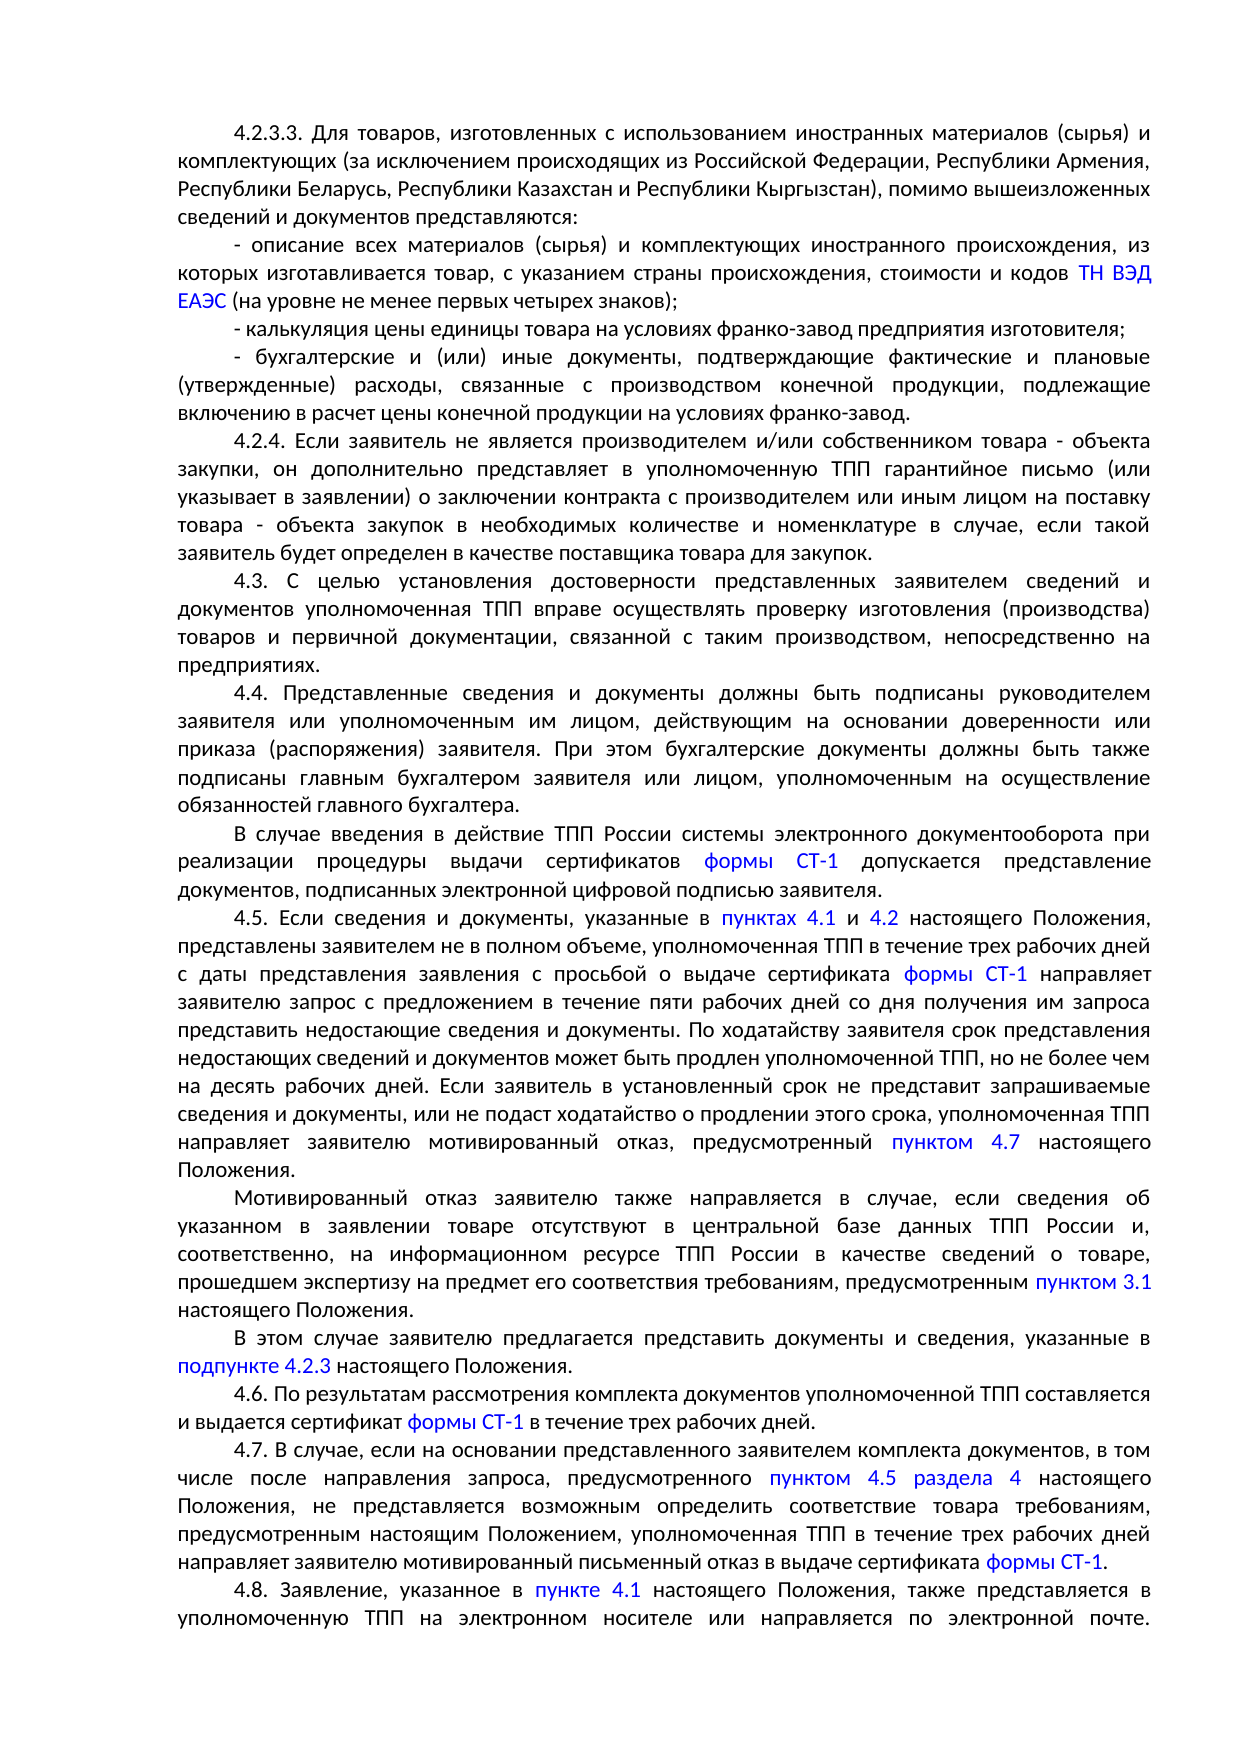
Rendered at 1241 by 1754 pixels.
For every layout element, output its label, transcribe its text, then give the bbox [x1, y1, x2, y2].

text - описание всех материалов (сырья) и комплектующих иностранного происхождения, из которых изготавливается товар, с указанием страны происхождения, стоимости и кодов ТН ВЭД ЕАЭС (на уровне не менее первых четырех знаков); [177, 230, 1152, 314]
text 4.3. С целью установления достоверности представленных заявителем сведений и документов уполномоченная ТПП вправе осуществлять проверку изготовления (производства) товаров и первичной документации, связанной с таким производством, непосредственно на предприятиях. [177, 566, 1152, 678]
text В этом случае заявителю предлагается представить документы и сведения, указанные в подпункте 4.2.3 настоящего Положения. [177, 1323, 1152, 1379]
text 4.7. В случае, если на основании представленного заявителем комплекта документов, в том числе после направления запроса, предусмотренного пунктом 4.5 раздела 4 настоящего Положения, не представляется возможным определить соответствие товара требованиям, предусмотренным настоящим Положением, уполномоченная ТПП в течение трех рабочих дней направляет заявителю мотивированный письменный отказ в выдаче сертификата формы СТ-1. [177, 1435, 1152, 1575]
text - калькуляция цены единицы товара на условиях франко-завод предприятия изготовителя; [177, 314, 1152, 342]
text 4.2.4. Если заявитель не является производителем и/или собственником товара - объекта закупки, он дополнительно представляет в уполномоченную ТПП гарантийное письмо (или указывает в заявлении) о заключении контракта с производителем или иным лицом на поставку товара - объекта закупок в необходимых количестве и номенклатуре в случае, если такой заявитель будет определен в качестве поставщика товара для закупок. [177, 426, 1152, 566]
text Мотивированный отказ заявителю также направляется в случае, если сведения об указанном в заявлении товаре отсутствуют в центральной базе данных ТПП России и, соответственно, на информационном ресурсе ТПП России в качестве сведений о товаре, прошедшем экспертизу на предмет его соответствия требованиям, предусмотренным пунктом 3.1 настоящего Положения. [177, 1183, 1152, 1323]
text 4.6. По результатам рассмотрения комплекта документов уполномоченной ТПП составляется и выдается сертификат формы СТ-1 в течение трех рабочих дней. [177, 1379, 1152, 1435]
text 4.4. Представленные сведения и документы должны быть подписаны руководителем заявителя или уполномоченным им лицом, действующим на основании доверенности или приказа (распоряжения) заявителя. При этом бухгалтерские документы должны быть также подписаны главным бухгалтером заявителя или лицом, уполномоченным на осуществление обязанностей главного бухгалтера. [177, 678, 1152, 819]
text 4.5. Если сведения и документы, указанные в пунктах 4.1 и 4.2 настоящего Положения, представлены заявителем не в полном объеме, уполномоченная ТПП в течение трех рабочих дней с даты представления заявления с просьбой о выдаче сертификата формы СТ-1 направляет заявителю запрос с предложением в течение пяти рабочих дней со дня получения им запроса представить недостающие сведения и документы. По ходатайству заявителя срок представления недостающих сведений и документов может быть продлен уполномоченной ТПП, но не более чем на десять рабочих дней. Если заявитель в установленный срок не представит запрашиваемые сведения и документы, или не подаст ходатайство о продлении этого срока, уполномоченная ТПП направляет заявителю мотивированный отказ, предусмотренный пунктом 4.7 настоящего Положения. [177, 903, 1152, 1183]
text - бухгалтерские и (или) иные документы, подтверждающие фактические и плановые (утвержденные) расходы, связанные с производством конечной продукции, подлежащие включению в расчет цены конечной продукции на условиях франко-завод. [177, 342, 1152, 426]
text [177, 1575, 1152, 1631]
text 4.2.3.3. Для товаров, изготовленных с использованием иностранных материалов (сырья) и комплектующих (за исключением происходящих из Российской Федерации, Республики Армения, Республики Беларусь, Республики Казахстан и Республики Кыргызстан), помимо вышеизложенных сведений и документов представляются: [177, 118, 1152, 230]
text В случае введения в действие ТПП России системы электронного документооборота при реализации процедуры выдачи сертификатов формы СТ-1 допускается представление документов, подписанных электронной цифровой подписью заявителя. [177, 819, 1152, 903]
